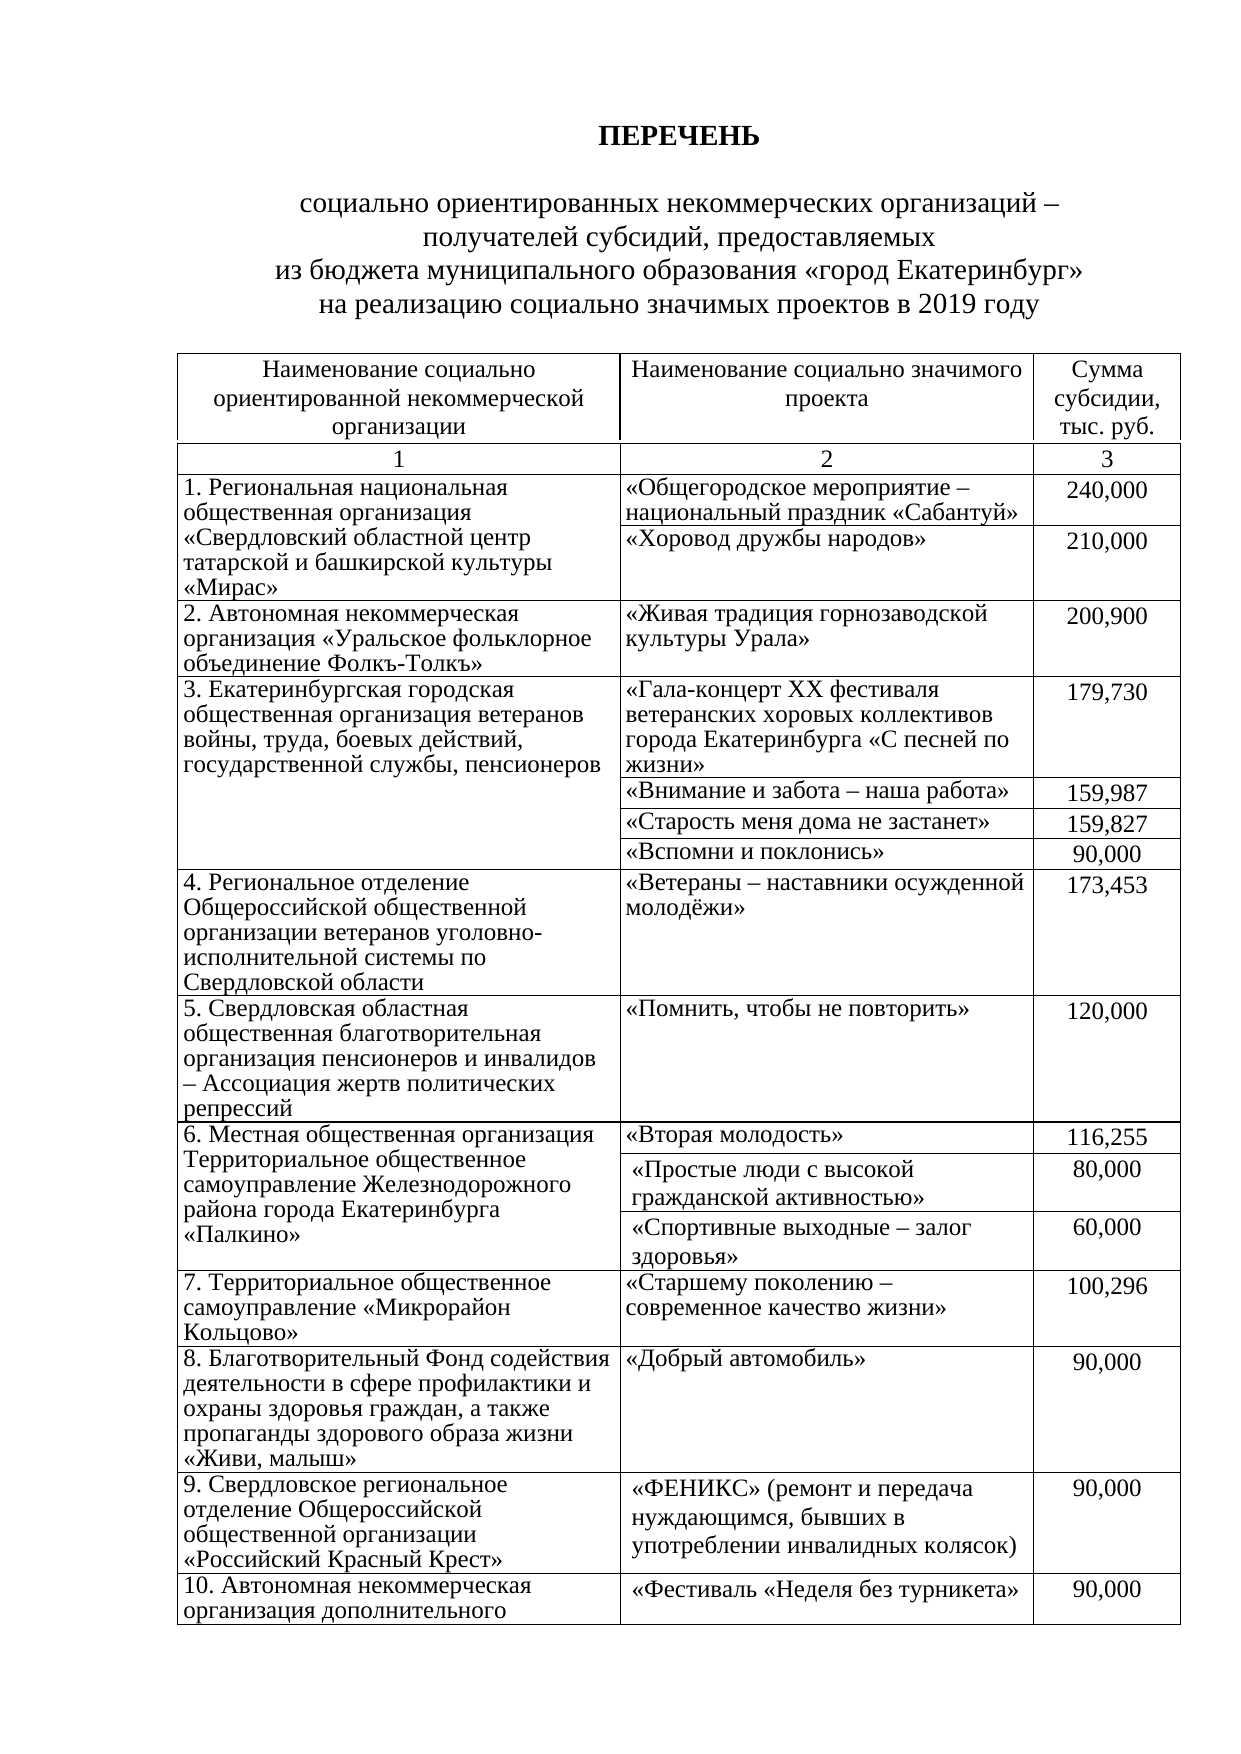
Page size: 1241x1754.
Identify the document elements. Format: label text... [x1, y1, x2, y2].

table_header Наименование социально ориентированной некоммерческой организации [178, 354, 619, 440]
table_cell «Спортивные выходные – залог здоровья» [621, 1212, 1033, 1270]
table_cell 173,453 [1034, 870, 1180, 995]
table_cell «Фестиваль «Неделя без турникета» [621, 1574, 1033, 1624]
table_cell 90,000 [1034, 1473, 1180, 1573]
text ПЕРЕЧЕНЬ [177, 118, 1181, 152]
table_cell «Живая традиция горнозаводской культуры Урала» [621, 601, 1033, 676]
text на реализацию социально значимых проектов в 2019 году [177, 286, 1181, 319]
table_header Наименование социально значимого проекта [621, 354, 1033, 440]
table_cell 90,000 [1034, 839, 1180, 869]
table_cell «ФЕНИКС» (ремонт и передача нуждающимся, бывших в употреблении инвалидных колясок) [621, 1473, 1033, 1573]
table_cell 60,000 [1034, 1212, 1180, 1270]
table_cell «Внимание и забота – наша работа» [621, 778, 1033, 808]
table_cell 2. Автономная некоммерческая организация «Уральское фольклорное объединение Фолкъ-Толкъ» [178, 601, 620, 676]
table_cell 6. Местная общественная организация Территориальное общественное самоуправление Железнодорожного района города Екатеринбурга «Палкино» [178, 1123, 620, 1270]
table_cell 3. Екатеринбургская городская общественная организация ветеранов войны, труда, боевых действий, государственной службы, пенсионеров [178, 677, 620, 869]
table_cell 116,255 [1034, 1123, 1180, 1153]
table_header Сумма субсидии, тыс. руб. [1034, 354, 1180, 440]
table_cell 179,730 [1034, 677, 1180, 777]
table_header 1 [178, 444, 620, 474]
table_header 2 [621, 444, 1033, 474]
table_cell 8. Благотворительный Фонд содействия деятельности в сфере профилактики и охраны здоровья граждан, а также пропаганды здорового образа жизни «Живи, малыш» [178, 1347, 620, 1472]
text получателей субсидий, предоставляемых [177, 219, 1181, 252]
table_cell 100,296 [1034, 1271, 1180, 1346]
text социально ориентированных некоммерческих организаций – [177, 185, 1181, 219]
table_cell «Старшему поколению – современное качество жизни» [621, 1271, 1033, 1346]
table_cell «Общегородское мероприятие – национальный праздник «Сабантуй» [621, 475, 1033, 525]
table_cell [178, 1574, 620, 1624]
table_cell 7. Территориальное общественное самоуправление «Микрорайон Кольцово» [178, 1271, 620, 1346]
table_cell «Добрый автомобиль» [621, 1347, 1033, 1472]
table_cell 159,987 [1034, 778, 1180, 808]
table_cell «Гала-концерт XX фестиваля ветеранских хоровых коллективов города Екатеринбурга «С песней по жизни» [621, 677, 1033, 777]
table_cell «Старость меня дома не застанет» [621, 809, 1033, 838]
table_cell «Ветераны – наставники осужденной молодёжи» [621, 870, 1033, 995]
table_cell 5. Свердловская областная общественная благотворительная организация пенсионеров и инвалидов – Ассоциация жертв политических репрессий [178, 996, 620, 1121]
table_cell «Вторая молодость» [621, 1123, 1033, 1153]
table_cell 4. Региональное отделение Общероссийской общественной организации ветеранов уголовно-исполнительной системы по Свердловской области [178, 870, 620, 995]
table_cell «Вспомни и поклонись» [621, 839, 1033, 869]
text из бюджета муниципального образования «город Екатеринбург» [177, 252, 1181, 286]
table_cell 240,000 [1034, 475, 1180, 525]
table_cell 210,000 [1034, 526, 1180, 600]
table_cell 90,000 [1034, 1574, 1180, 1624]
table_cell 200,900 [1034, 601, 1180, 676]
table_cell 1. Региональная национальная общественная организация «Свердловский областной центр татарской и башкирской культуры «Мирас» [178, 475, 620, 600]
table_cell 9. Свердловское региональное отделение Общероссийской общественной организации «Российский Красный Крест» [178, 1473, 620, 1573]
table_cell 80,000 [1034, 1154, 1180, 1211]
table_cell «Помнить, чтобы не повторить» [621, 996, 1033, 1121]
table_cell «Простые люди с высокой гражданской активностью» [621, 1154, 1033, 1211]
table_cell 120,000 [1034, 996, 1180, 1121]
table_cell 90,000 [1034, 1347, 1180, 1472]
table_cell 159,827 [1034, 809, 1180, 838]
table_cell «Хоровод дружбы народов» [621, 526, 1033, 600]
table_header 3 [1034, 444, 1180, 474]
